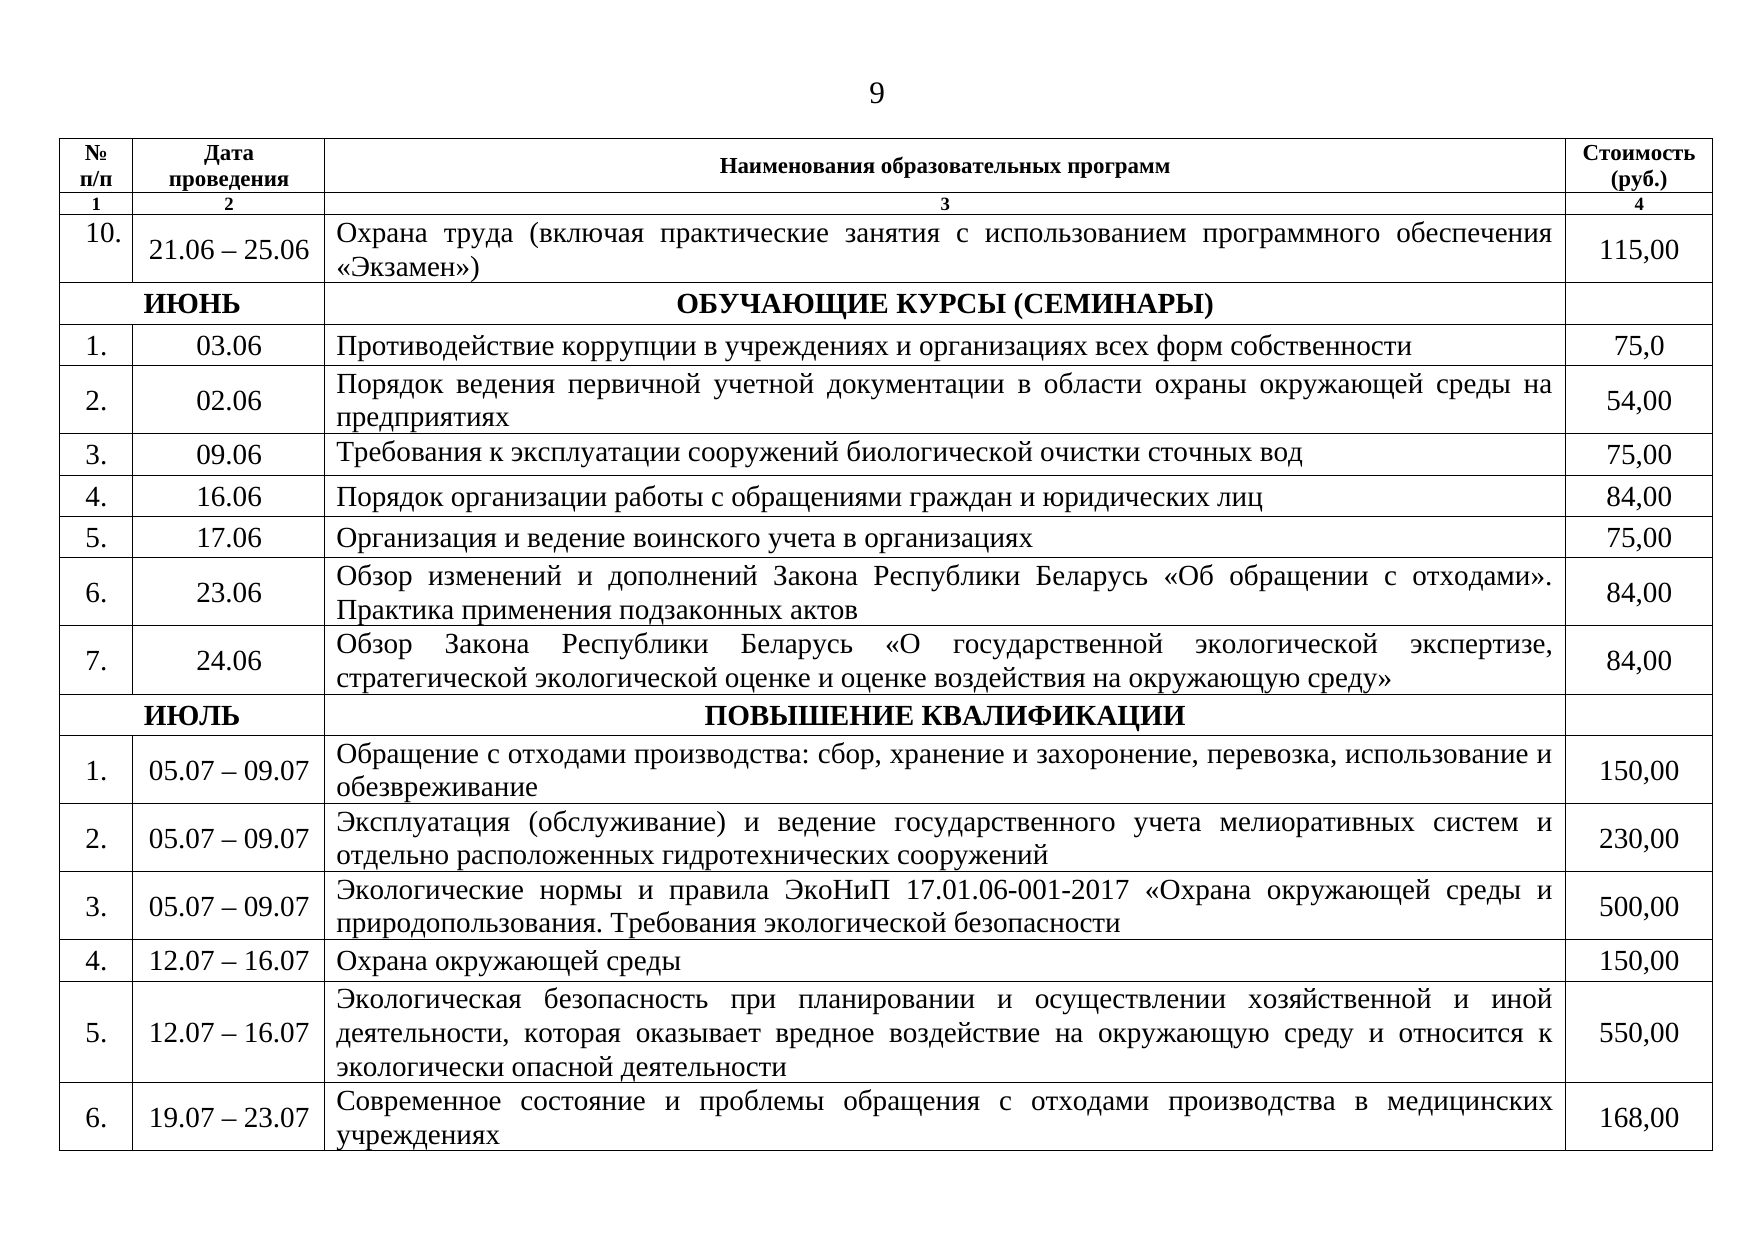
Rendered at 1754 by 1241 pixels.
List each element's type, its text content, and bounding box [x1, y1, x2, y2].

table_cell 84,00 [1566, 626, 1712, 693]
table_cell Охрана окружающей среды [325, 940, 1565, 981]
table_cell 05.07 – 09.07 [133, 804, 324, 871]
table_cell 1 [60, 193, 132, 214]
table_cell ИЮЛЬ [60, 695, 324, 735]
table_cell 12.07 – 16.07 [133, 940, 324, 981]
table_cell Экологические нормы и правила ЭкоНиП 17.01.06-001-2017 «Охрана окружающей среды и природопользования. Требования экологической безопасности [325, 872, 1565, 939]
table_cell Организация и ведение воинского учета в организациях [325, 517, 1565, 557]
table_cell 12.07 – 16.07 [133, 982, 324, 1082]
table_cell Охрана труда (включая практические занятия с использованием программного обеспечения «Экзамен») [325, 215, 1565, 282]
table_cell 84,00 [1566, 558, 1712, 625]
table_cell 02.06 [133, 366, 324, 433]
table_cell 03.06 [133, 325, 324, 365]
table_cell Обращение с отходами производства: сбор, хранение и захоронение, перевозка, использование и обезвреживание [325, 736, 1565, 803]
table_cell 16.06 [133, 476, 324, 516]
table_cell Порядок организации работы с обращениями граждан и юридических лиц [325, 476, 1565, 516]
table_cell 17.06 [133, 517, 324, 557]
table_cell [1566, 695, 1712, 735]
table_cell 150,00 [1566, 940, 1712, 981]
table_cell ИЮНЬ [60, 283, 324, 324]
table_cell [60, 736, 132, 803]
table_cell [60, 517, 132, 557]
table_cell 4 [1566, 193, 1712, 214]
table_cell 168,00 [1566, 1083, 1712, 1150]
table_cell Требования к эксплуатации сооружений биологической очистки сточных вод [325, 434, 1565, 474]
table_cell [60, 872, 132, 939]
table_cell Современное состояние и проблемы обращения с отходами производства в медицинских учреждениях [325, 1083, 1565, 1150]
table_cell Обзор изменений и дополнений Закона Республики Беларусь «Об обращении с отходами». Практика применения подзаконных актов [325, 558, 1565, 625]
table_header Наименования образовательных программ [325, 139, 1565, 192]
table_cell 75,00 [1566, 517, 1712, 557]
table_cell 05.07 – 09.07 [133, 736, 324, 803]
table_cell [60, 940, 132, 981]
table_cell Экологическая безопасность при планировании и осуществлении хозяйственной и иной деятельности, которая оказывает вредное воздействие на окружающую среду и относится к экологически опасной деятельности [325, 982, 1565, 1082]
table_cell 2 [133, 193, 324, 214]
table_cell [60, 1083, 132, 1150]
table_cell [60, 476, 132, 516]
table_cell 84,00 [1566, 476, 1712, 516]
table_cell 05.07 – 09.07 [133, 872, 324, 939]
table_header № п/п [60, 139, 132, 192]
table_cell 3 [325, 193, 1565, 214]
table_cell 500,00 [1566, 872, 1712, 939]
table_cell [60, 366, 132, 433]
table_cell ОБУЧАЮЩИЕ КУРСЫ (СЕМИНАРЫ) [325, 283, 1565, 324]
table_header Дата проведения [133, 139, 324, 192]
table_cell [60, 325, 132, 365]
table_cell 23.06 [133, 558, 324, 625]
table_cell 75,0 [1566, 325, 1712, 365]
table_cell 550,00 [1566, 982, 1712, 1082]
table_cell [60, 804, 132, 871]
table_cell 230,00 [1566, 804, 1712, 871]
table_cell [60, 215, 132, 282]
table_cell 09.06 [133, 434, 324, 474]
table_cell 24.06 [133, 626, 324, 693]
table_cell 19.07 – 23.07 [133, 1083, 324, 1150]
table_cell [60, 982, 132, 1082]
table_cell 115,00 [1566, 215, 1712, 282]
table_cell Эксплуатация (обслуживание) и ведение государственного учета мелиоративных систем и отдельно расположенных гидротехнических сооружений [325, 804, 1565, 871]
table_cell [60, 626, 132, 693]
table_header Стоимость (руб.) [1566, 139, 1712, 192]
table_cell [60, 558, 132, 625]
table_cell Порядок ведения первичной учетной документации в области охраны окружающей среды на предприятиях [325, 366, 1565, 433]
table_cell ПОВЫШЕНИЕ КВАЛИФИКАЦИИ [325, 695, 1565, 735]
table_cell [60, 434, 132, 474]
table_cell 150,00 [1566, 736, 1712, 803]
table_cell 75,00 [1566, 434, 1712, 474]
table_cell Противодействие коррупции в учреждениях и организациях всех форм собственности [325, 325, 1565, 365]
table_cell [1566, 283, 1712, 324]
table_cell 54,00 [1566, 366, 1712, 433]
table_cell Обзор Закона Республики Беларусь «О государственной экологической экспертизе, стратегической экологической оценке и оценке воздействия на окружающую среду» [325, 626, 1565, 693]
table_cell 21.06 – 25.06 [133, 215, 324, 282]
